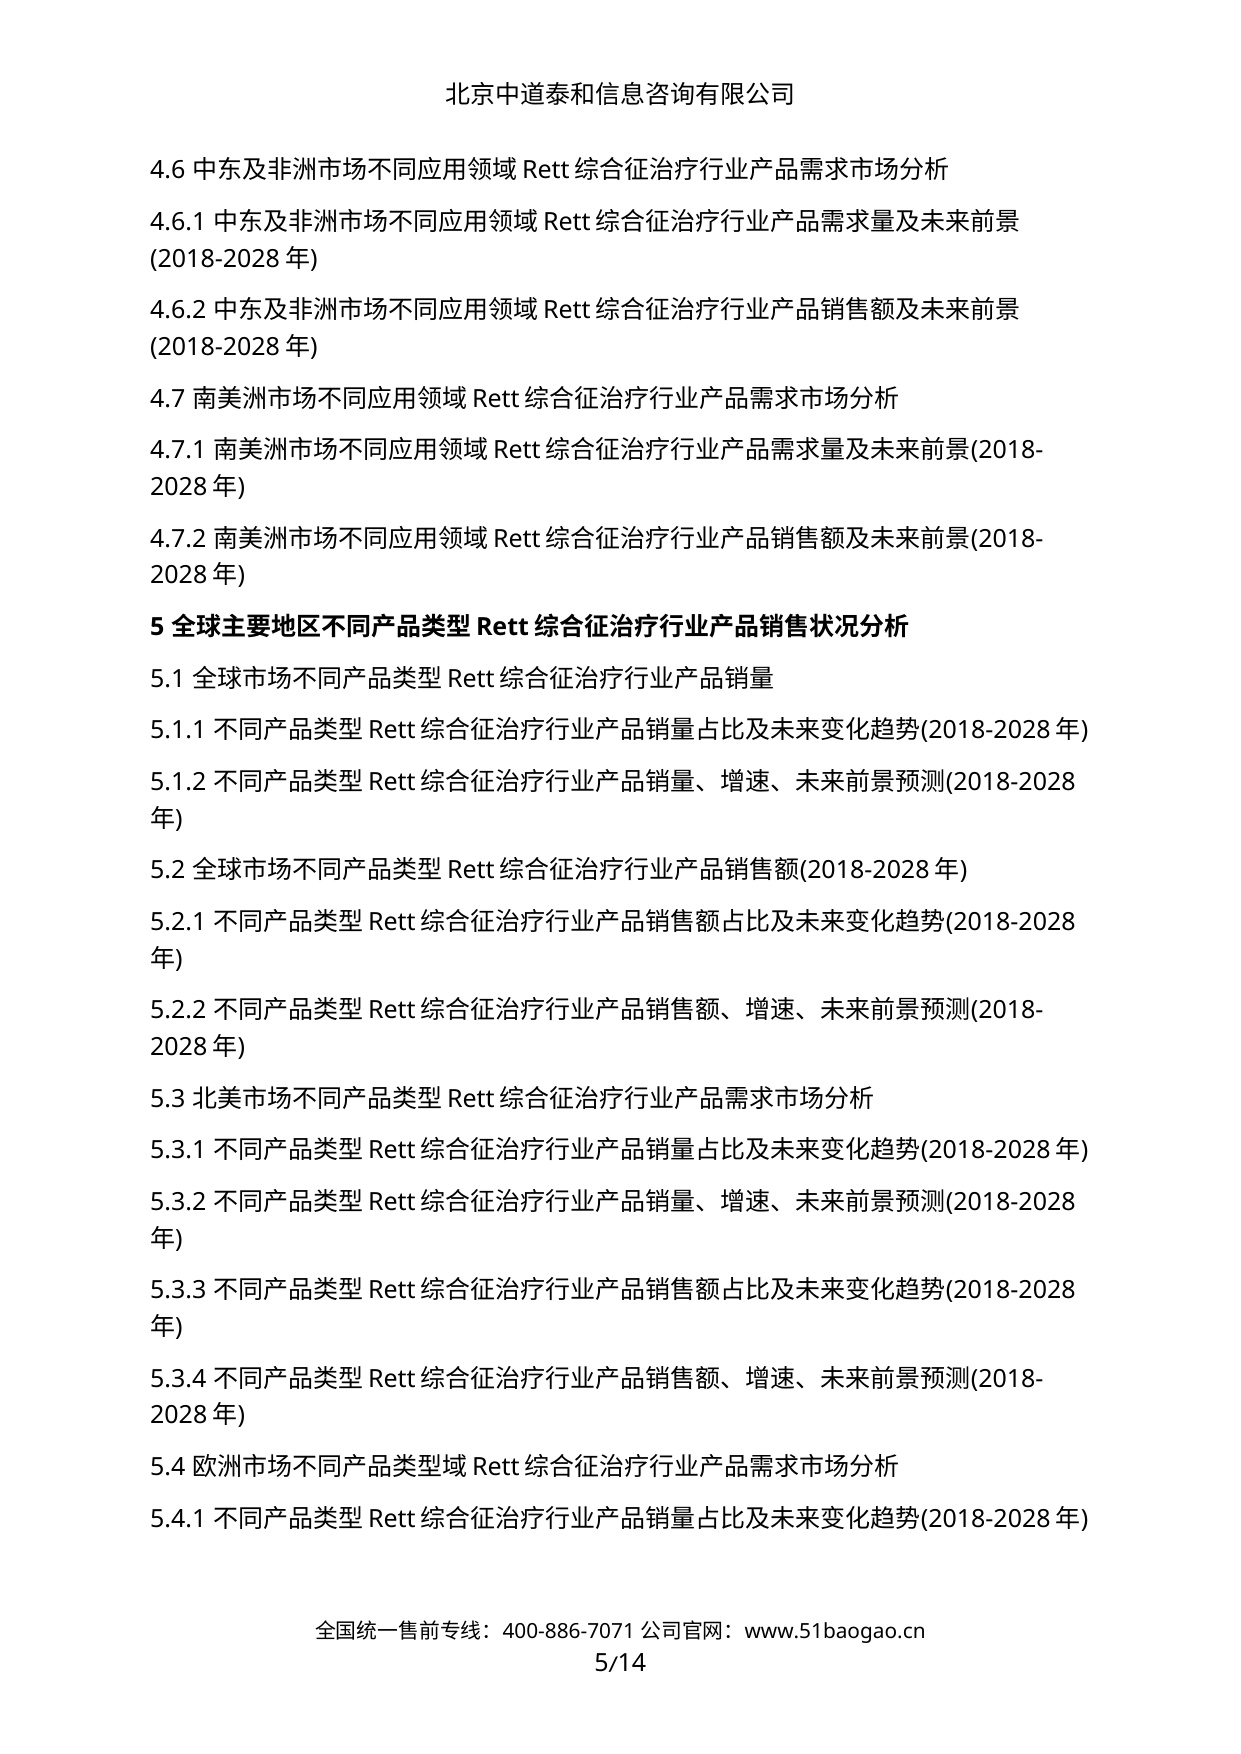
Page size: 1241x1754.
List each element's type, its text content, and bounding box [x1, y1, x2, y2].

text 5.2 全球市场不同产品类型Rett综合征治疗行业产品销售额(2018-2028年) [150, 850, 1090, 886]
text 5.2.1 不同产品类型Rett综合征治疗行业产品销售额占比及未来变化趋势(2018-2028年) [150, 902, 1090, 974]
text 5.1.1 不同产品类型Rett综合征治疗行业产品销量占比及未来变化趋势(2018-2028年) [150, 710, 1090, 746]
text 5.3.1 不同产品类型Rett综合征治疗行业产品销量占比及未来变化趋势(2018-2028年) [150, 1130, 1090, 1166]
text 4.6 中东及非洲市场不同应用领域Rett综合征治疗行业产品需求市场分析 [150, 150, 1090, 186]
text 4.7 南美洲市场不同应用领域Rett综合征治疗行业产品需求市场分析 [150, 378, 1090, 414]
text 5.1.2 不同产品类型Rett综合征治疗行业产品销量、增速、未来前景预测(2018-2028年) [150, 762, 1090, 834]
text 5.1 全球市场不同产品类型Rett综合征治疗行业产品销量 [150, 658, 1090, 694]
text 4.7.2 南美洲市场不同应用领域Rett综合征治疗行业产品销售额及未来前景(2018-2028年) [150, 518, 1090, 591]
text 5.3.4 不同产品类型Rett综合征治疗行业产品销售额、增速、未来前景预测(2018-2028年) [150, 1358, 1090, 1431]
text 5.3.3 不同产品类型Rett综合征治疗行业产品销售额占比及未来变化趋势(2018-2028年) [150, 1270, 1090, 1342]
text 5.4 欧洲市场不同产品类型域Rett综合征治疗行业产品需求市场分析 [150, 1446, 1090, 1482]
text 5.3 北美市场不同产品类型Rett综合征治疗行业产品需求市场分析 [150, 1078, 1090, 1114]
text 4.6.1 中东及非洲市场不同应用领域Rett综合征治疗行业产品需求量及未来前景(2018-2028年) [150, 202, 1090, 274]
text 5 全球主要地区不同产品类型Rett综合征治疗行业产品销售状况分析 [150, 606, 1090, 642]
text 5.3.2 不同产品类型Rett综合征治疗行业产品销量、增速、未来前景预测(2018-2028年) [150, 1182, 1090, 1254]
text 4.7.1 南美洲市场不同应用领域Rett综合征治疗行业产品需求量及未来前景(2018-2028年) [150, 430, 1090, 502]
text 5.2.2 不同产品类型Rett综合征治疗行业产品销售额、增速、未来前景预测(2018-2028年) [150, 990, 1090, 1062]
text 4.6.2 中东及非洲市场不同应用领域Rett综合征治疗行业产品销售额及未来前景(2018-2028年) [150, 290, 1090, 362]
text 5.4.1 不同产品类型Rett综合征治疗行业产品销量占比及未来变化趋势(2018-2028年) [150, 1498, 1090, 1534]
